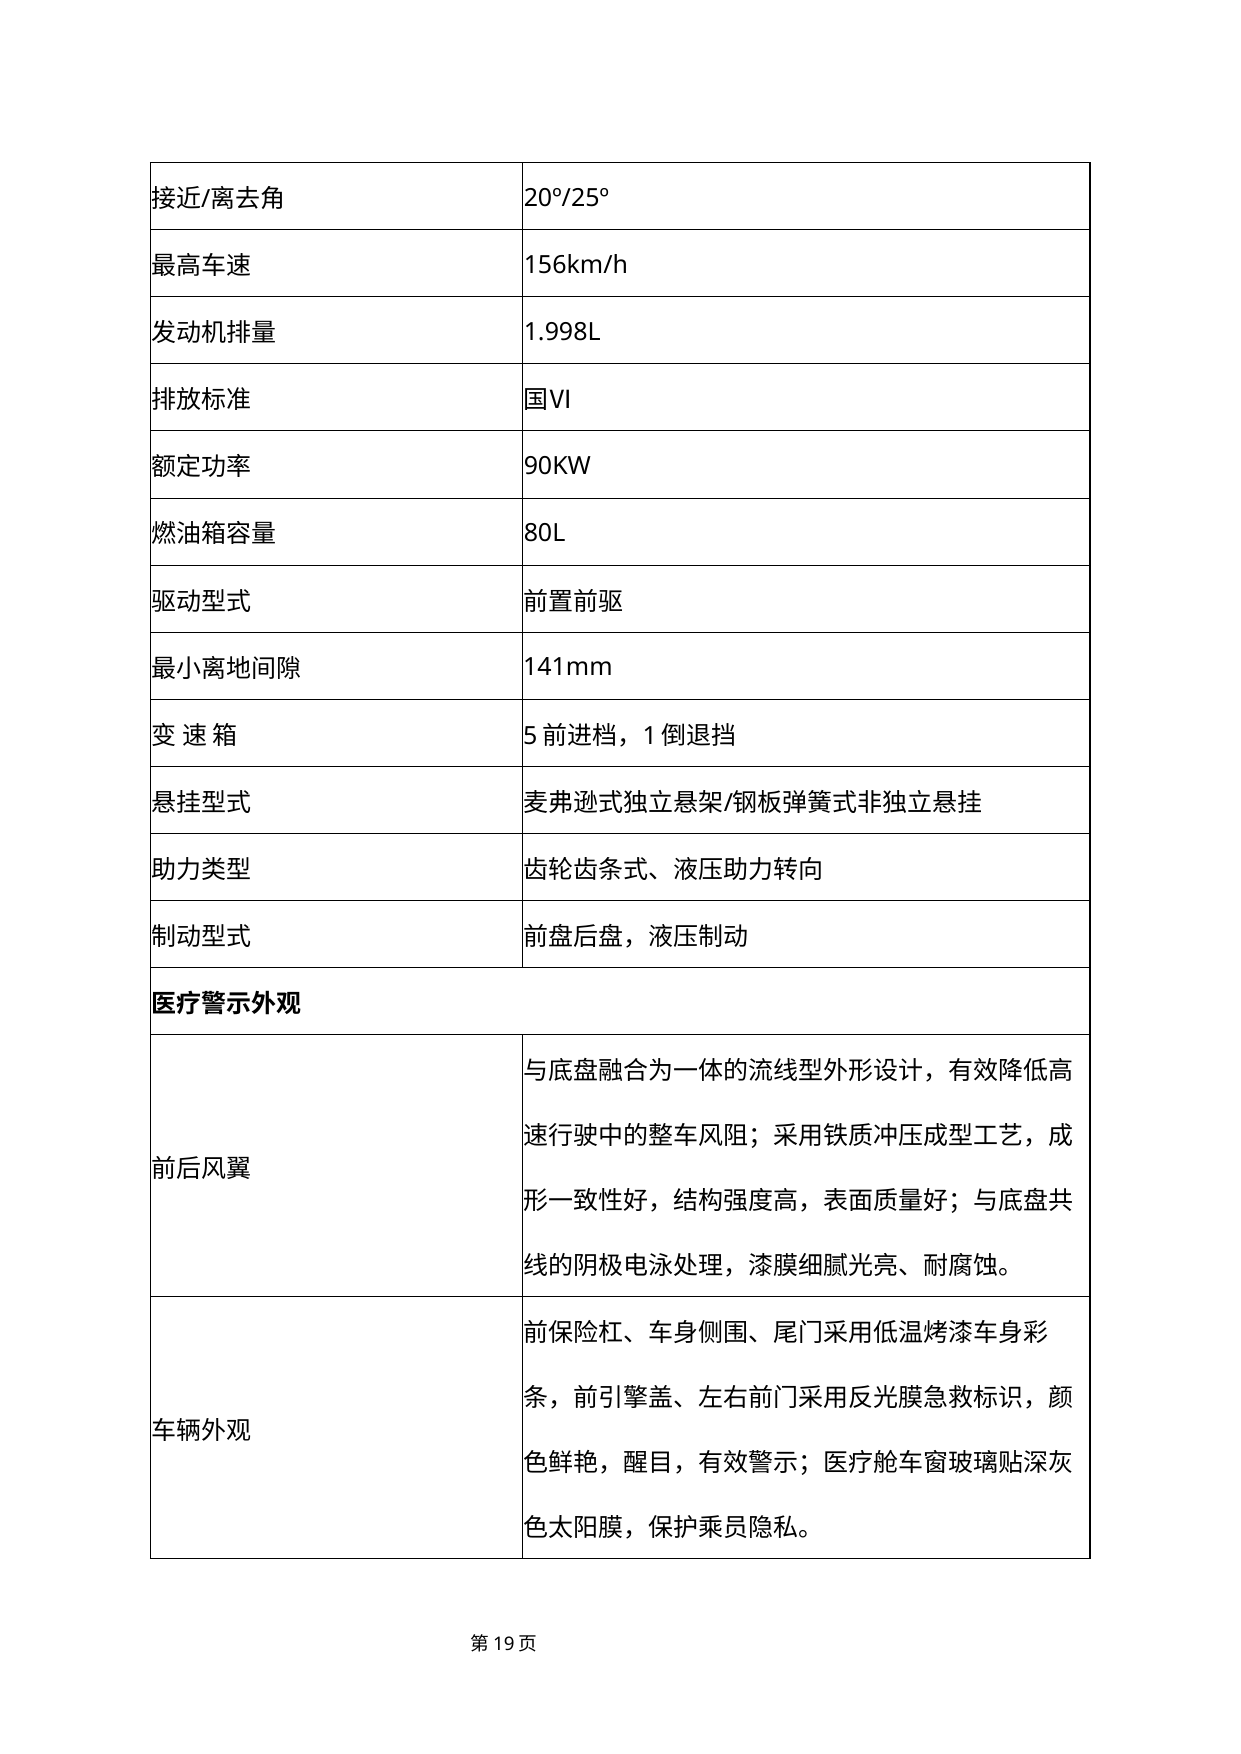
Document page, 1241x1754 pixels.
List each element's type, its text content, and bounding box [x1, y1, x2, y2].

table_cell 141mm [523, 633, 1089, 699]
table_cell 变 速 箱 [151, 700, 522, 766]
table_cell 156km/h [523, 230, 1089, 296]
table_cell 发动机排量 [151, 297, 522, 363]
table_cell 90KW [523, 431, 1089, 497]
table_cell 齿轮齿条式、液压助力转向 [523, 834, 1089, 900]
table_cell 最高车速 [151, 230, 522, 296]
table_cell 制动型式 [151, 901, 522, 967]
table_cell 麦弗逊式独立悬架/钢板弹簧式非独立悬挂 [523, 767, 1089, 833]
table_cell 燃油箱容量 [151, 499, 522, 564]
table_cell 20º/25º [523, 163, 1089, 229]
table_cell 车辆外观 [151, 1297, 522, 1558]
table_cell 前保险杠、车身侧围、尾门采用低温烤漆车身彩条，前引擎盖、左右前门采用反光膜急救标识，颜色鲜艳，醒目，有效警示；医疗舱车窗玻璃贴深灰色太阳膜，保护乘员隐私。 [523, 1297, 1089, 1558]
table_cell 5前进档，1倒退挡 [523, 700, 1089, 766]
table_cell 助力类型 [151, 834, 522, 900]
table_cell 与底盘融合为一体的流线型外形设计，有效降低高速行驶中的整车风阻；采用铁质冲压成型工艺，成形一致性好，结构强度高，表面质量好；与底盘共线的阴极电泳处理，漆膜细腻光亮、耐腐蚀。 [523, 1035, 1089, 1296]
table_cell 前盘后盘，液压制动 [523, 901, 1089, 967]
table_cell 排放标准 [151, 364, 522, 430]
table_cell 额定功率 [151, 431, 522, 497]
table_cell 1.998L [523, 297, 1089, 363]
table_cell 前后风翼 [151, 1035, 522, 1296]
table_cell 驱动型式 [151, 566, 522, 632]
table_cell 80L [523, 499, 1089, 564]
table_cell 国Ⅵ [523, 364, 1089, 430]
table_cell 前置前驱 [523, 566, 1089, 632]
table_cell 接近/离去角 [151, 163, 522, 229]
table_cell 悬挂型式 [151, 767, 522, 833]
table_cell 医疗警示外观 [151, 968, 1089, 1034]
table_cell 最小离地间隙 [151, 633, 522, 699]
